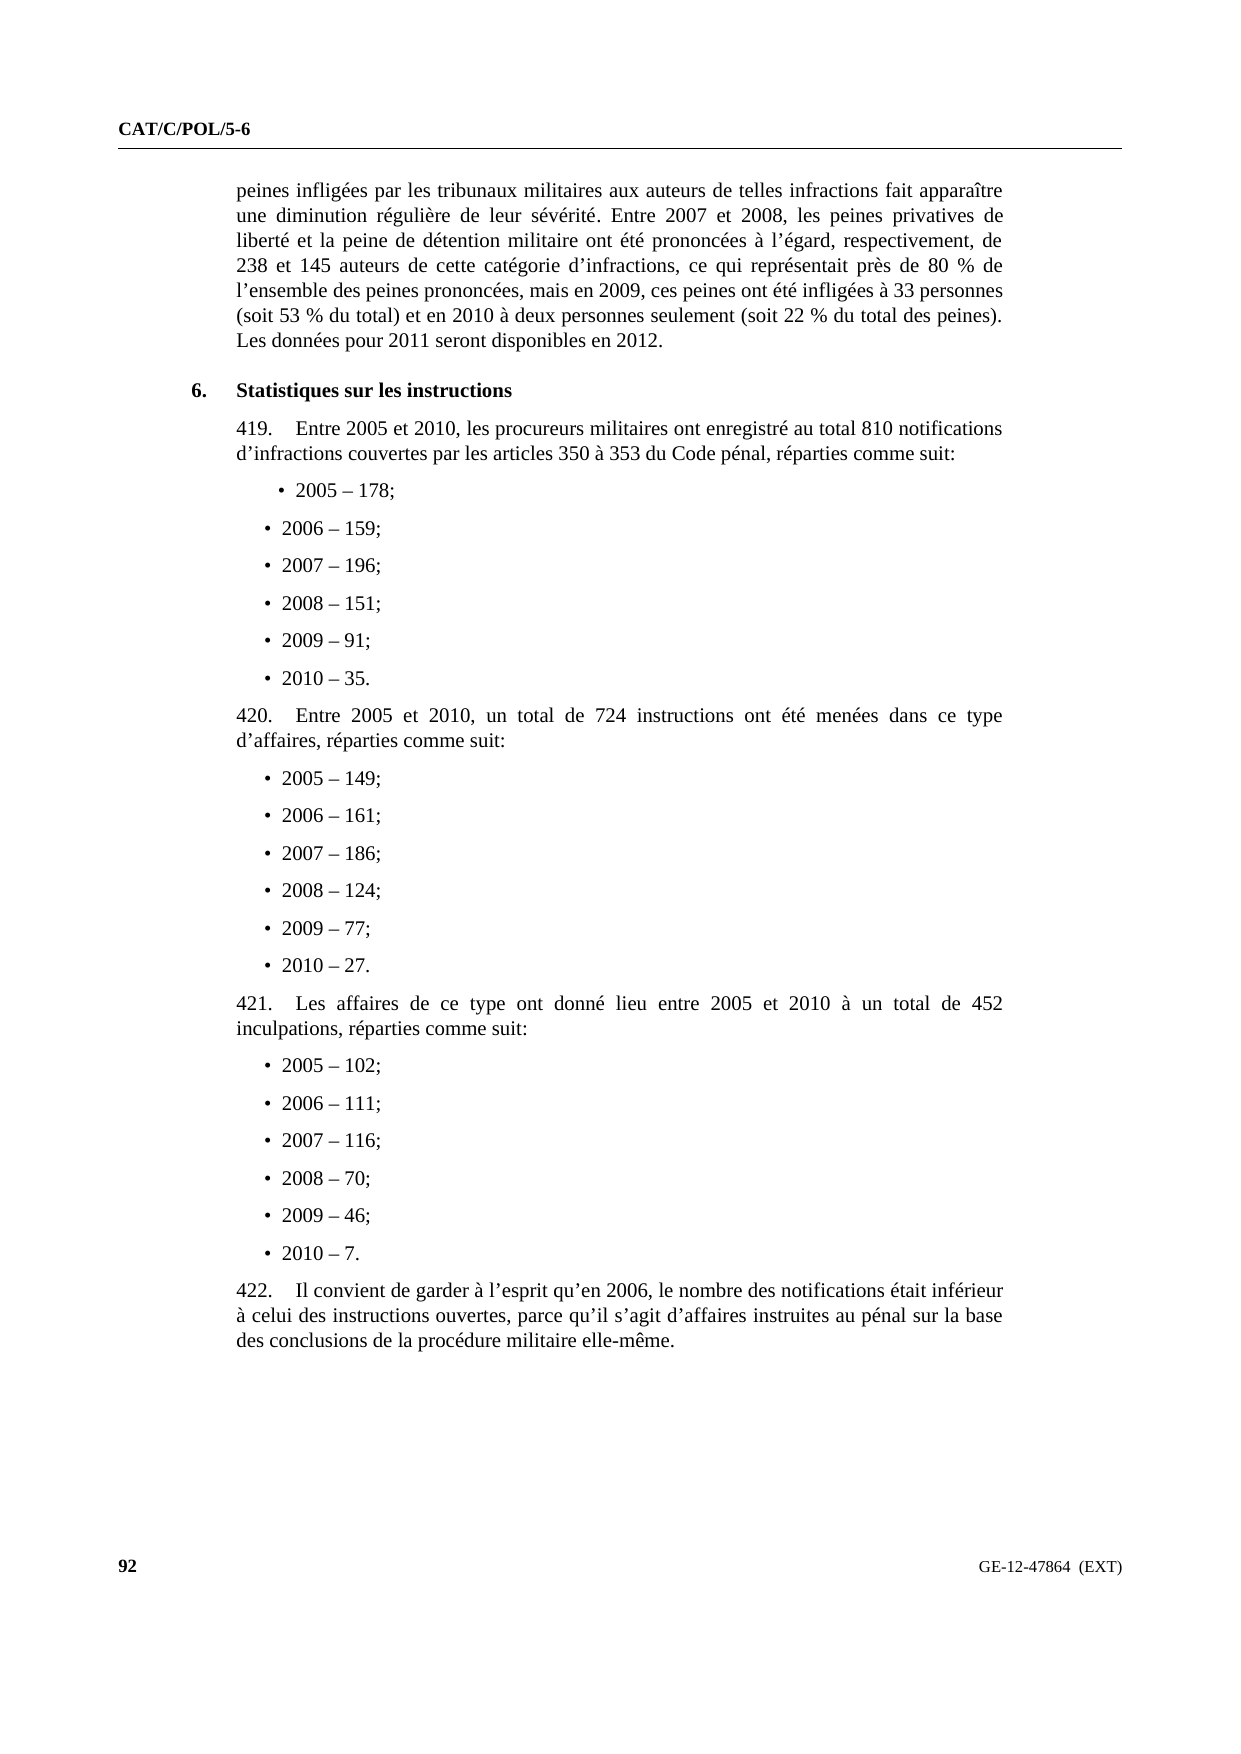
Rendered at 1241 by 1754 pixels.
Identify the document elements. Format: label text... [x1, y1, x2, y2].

text 2010 – 27. [264, 952, 1122, 977]
text 2010 – 35. [264, 665, 1122, 690]
text 2008 – 151; [264, 590, 1122, 615]
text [236, 177, 1004, 352]
text • 2005 – 178; [278, 477, 1004, 502]
text 2008 – 70; [264, 1165, 1122, 1190]
text 2007 – 186; [264, 840, 1122, 865]
text 2006 – 161; [264, 802, 1122, 827]
text 2008 – 124; [264, 877, 1122, 902]
text 2005 – 102; [264, 1052, 1122, 1077]
text 6. Statistiques sur les instructions [118, 377, 1004, 402]
text 2010 – 7. [264, 1240, 1122, 1265]
text 2009 – 46; [264, 1202, 1122, 1227]
text 421. Les affaires de ce type ont donné lieu entre 2005 et 2010 à un total de 452 inculpations, réparties comme suit: [236, 990, 1004, 1040]
text 422. Il convient de garder à l’esprit qu’en 2006, le nombre des notifications était inférieur à celui des instructions ouvertes, parce qu’il s’agit d’affaires instruites au pénal sur la base des conclusions de la procédure militaire elle-même. [236, 1277, 1004, 1352]
text 419. Entre 2005 et 2010, les procureurs militaires ont enregistré au total 810 notifications d’infractions couvertes par les articles 350 à 353 du Code pénal, réparties comme suit: [236, 415, 1004, 465]
text 2006 – 159; [264, 515, 1122, 540]
text 2007 – 196; [264, 552, 1122, 577]
text 420. Entre 2005 et 2010, un total de 724 instructions ont été menées dans ce type d’affaires, réparties comme suit: [236, 702, 1004, 752]
text 2007 – 116; [264, 1127, 1122, 1152]
text 2009 – 91; [264, 627, 1122, 652]
text 2009 – 77; [264, 915, 1122, 940]
text 2006 – 111; [264, 1090, 1122, 1115]
text 2005 – 149; [264, 765, 1122, 790]
